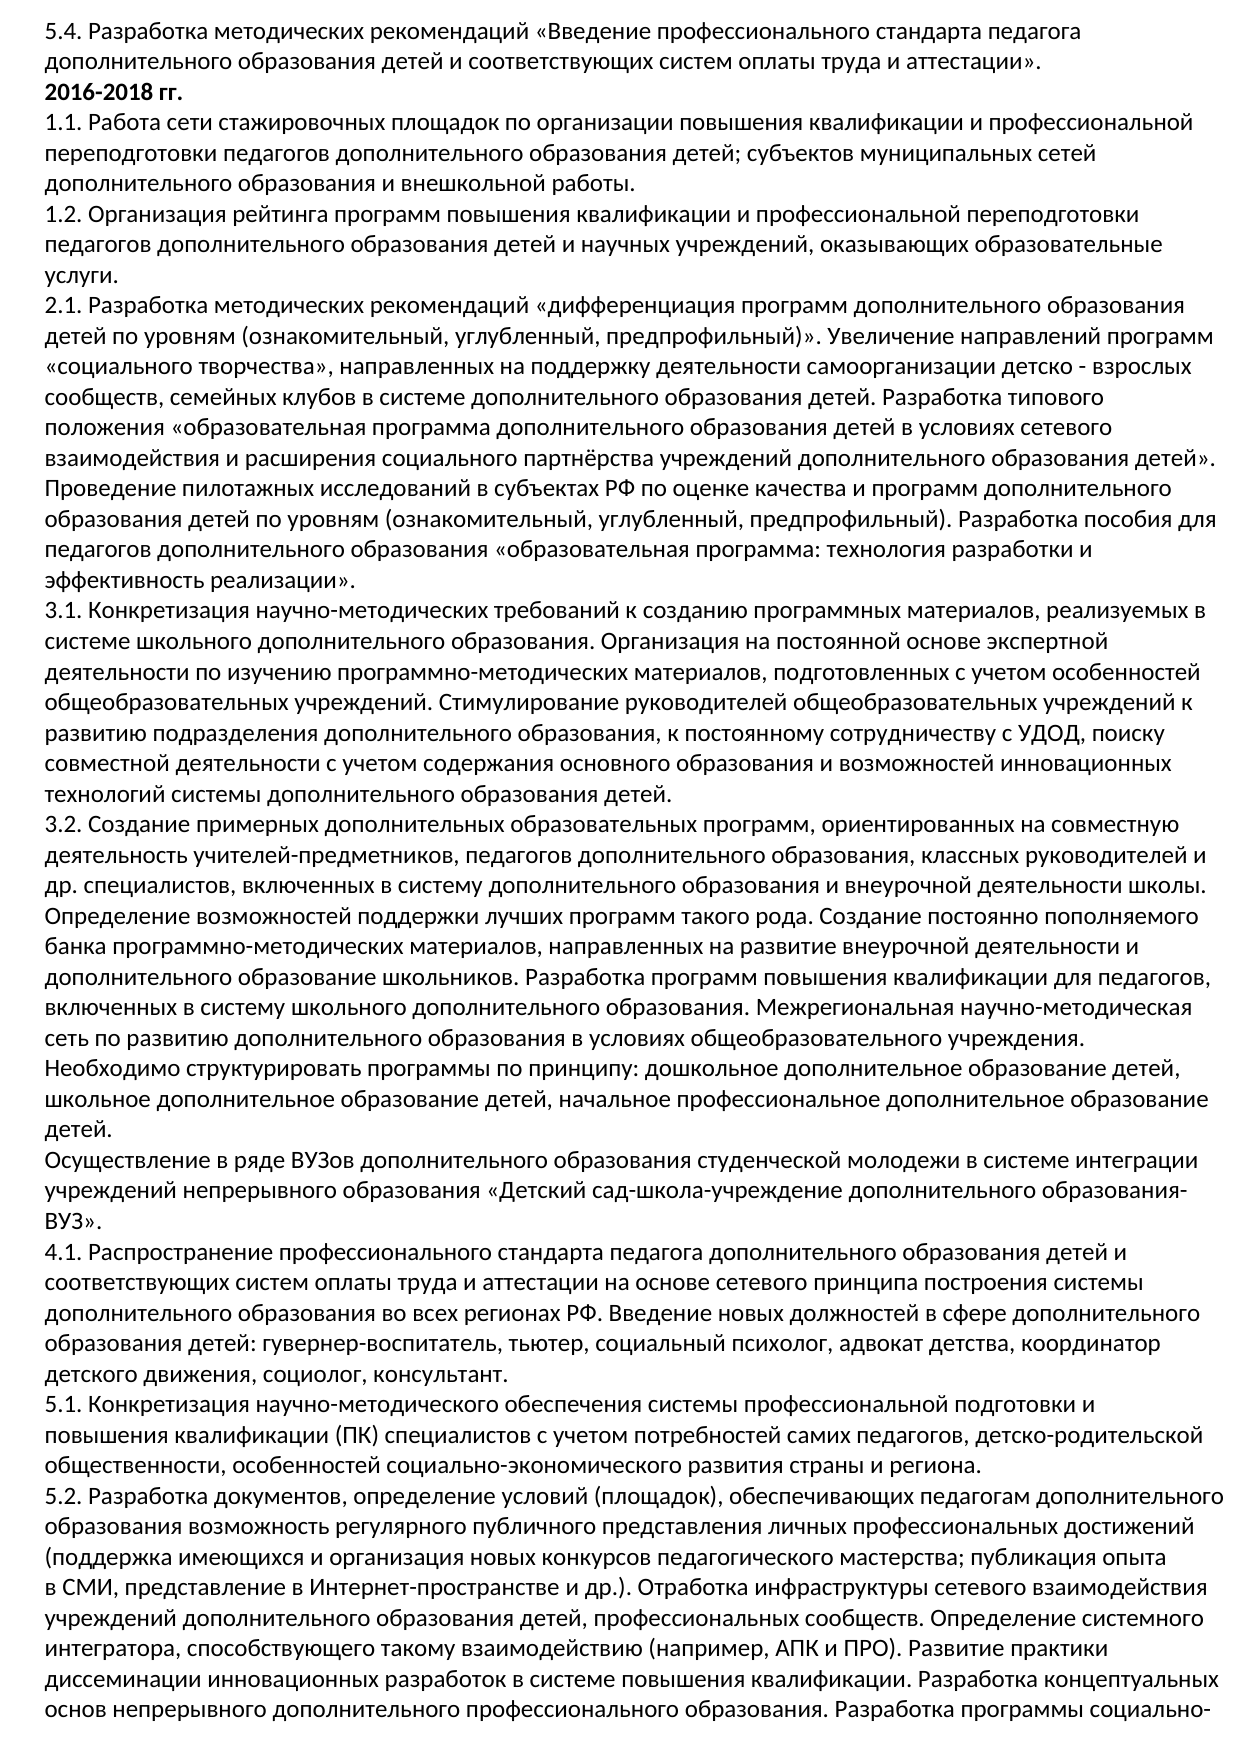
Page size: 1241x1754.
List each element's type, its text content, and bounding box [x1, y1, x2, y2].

text 2.1. Разработка методических рекомендаций «дифференциация программ дополнительного образования детей по уровням (ознакомительный, углубленный, предпрофильный)». Увеличение направлений программ «социального творчества», направленных на поддержку деятельности самоорганизации детско - взрослых сообществ, семейных клубов в системе дополнительного образования детей. Разработка типового положения «образовательная программа дополнительного образования детей в условиях сетевого взаимодействия и расширения социального партнёрства учреждений дополнительного образования детей». Проведение пилотажных исследований в субъектах РФ по оценке качества и программ дополнительного образования детей по уровням (ознакомительный, углубленный, предпрофильный). Разработка пособия для педагогов дополнительного образования «образовательная программа: технология разработки и эффективность реализации». [44, 289, 1226, 595]
text 1.1. Работа сети стажировочных площадок по организации повышения квалификации и профессиональной переподготовки педагогов дополнительного образования детей; субъектов муниципальных сетей дополнительного образования и внешкольной работы. [44, 106, 1226, 198]
text 3.1. Конкретизация научно-методических требований к созданию программных материалов, реализуемых в системе школьного дополнительного образования. Организация на постоянной основе экспертной деятельности по изучению программно-методических материалов, подготовленных с учетом особенностей общеобразовательных учреждений. Стимулирование руководителей общеобразовательных учреждений к развитию подразделения дополнительного образования, к постоянному сотрудничеству с УДОД, поиску совместной деятельности с учетом содержания основного образования и возможностей инновационных технологий системы дополнительного образования детей. [44, 595, 1226, 808]
text 5.1. Конкретизация научно-методического обеспечения системы профессиональной подготовки и повышения квалификации (ПК) специалистов с учетом потребностей самих педагогов, детско-родительской общественности, особенностей социально-экономического развития страны и региона. [44, 1388, 1226, 1480]
text 5.4. Разработка методических рекомендаций «Введение профессионального стандарта педагога дополнительного образования детей и соответствующих систем оплаты труда и аттестации». [44, 15, 1226, 76]
text 4.1. Распространение профессионального стандарта педагога дополнительного образования детей и соответствующих систем оплаты труда и аттестации на основе сетевого принципа построения системы дополнительного образования во всех регионах РФ. Введение новых должностей в сфере дополнительного образования детей: гувернер-воспитатель, тьютер, социальный психолог, адвокат детства, координатор детского движения, социолог, консультант. [44, 1236, 1226, 1388]
text 3.2. Создание примерных дополнительных образовательных программ, ориентированных на совместную деятельность учителей-предметников, педагогов дополнительного образования, классных руководителей и др. специалистов, включенных в систему дополнительного образования и внеурочной деятельности школы. Определение возможностей поддержки лучших программ такого рода. Создание постоянно пополняемого банка программно-методических материалов, направленных на развитие внеурочной деятельности и дополнительного образование школьников. Разработка программ повышения квалификации для педагогов, включенных в систему школьного дополнительного образования. Межрегиональная научно-методическая сеть по развитию дополнительного образования в условиях общеобразовательного учреждения. Необходимо структурировать программы по принципу: дошкольное дополнительное образование детей, школьное дополнительное образование детей, начальное профессиональное дополнительное образование детей. [44, 808, 1226, 1144]
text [44, 1480, 1226, 1724]
text 2016-2018 гг. [44, 76, 1226, 106]
text Осуществление в ряде ВУЗов дополнительного образования студенческой молодежи в системе интеграции учреждений непрерывного образования «Детский сад-школа-учреждение дополнительного образования-ВУЗ». [44, 1144, 1226, 1236]
text 1.2. Организация рейтинга программ повышения квалификации и профессиональной переподготовки педагогов дополнительного образования детей и научных учреждений, оказывающих образовательные услуги. [44, 198, 1226, 289]
